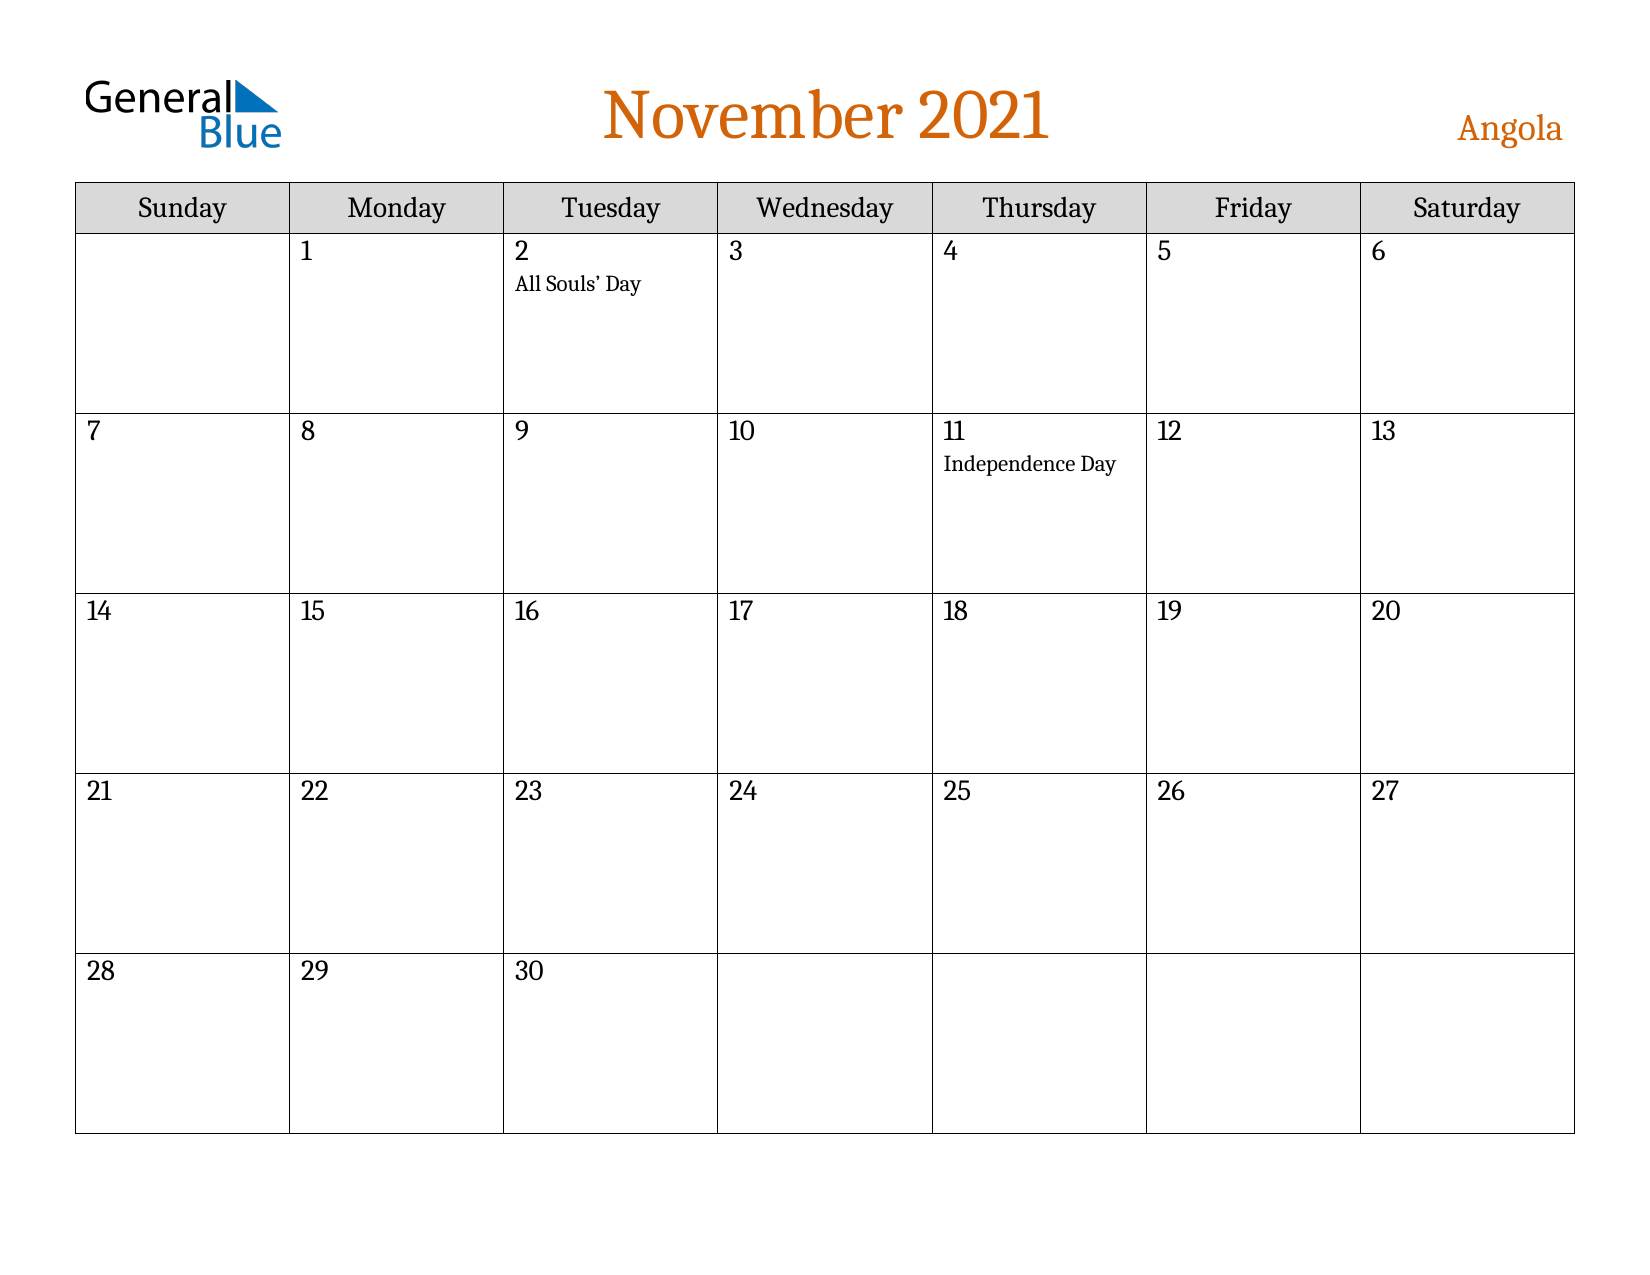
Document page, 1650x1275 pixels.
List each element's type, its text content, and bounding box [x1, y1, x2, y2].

table_cell [290, 450, 503, 593]
table_cell 30 [504, 954, 717, 990]
table_cell 13 [1361, 414, 1574, 450]
table_cell [933, 630, 1146, 773]
table_cell [1361, 270, 1574, 413]
table_cell [504, 990, 717, 1133]
table_cell 10 [718, 414, 932, 450]
table_cell [933, 990, 1146, 1133]
table_cell 19 [1147, 594, 1360, 630]
table_cell [290, 630, 503, 773]
table_cell 9 [504, 414, 717, 450]
table_cell [1361, 630, 1574, 773]
table_cell 7 [76, 414, 289, 450]
table_cell 25 [933, 774, 1146, 810]
table_cell 23 [504, 774, 717, 810]
table_cell [933, 954, 1146, 990]
table_cell 16 [504, 594, 717, 630]
table_cell [718, 954, 932, 990]
table_cell [76, 450, 289, 593]
table_cell 28 [76, 954, 289, 990]
table_cell [1361, 450, 1574, 593]
table_cell 17 [718, 594, 932, 630]
table_cell Friday [1147, 183, 1360, 233]
table_cell 29 [290, 954, 503, 990]
table_cell 24 [718, 774, 932, 810]
table_cell [1147, 630, 1360, 773]
table_cell [1147, 450, 1360, 593]
table_cell [76, 630, 289, 773]
table_cell 1 [290, 234, 503, 270]
table_cell [1361, 990, 1574, 1133]
table_cell 21 [76, 774, 289, 810]
table_cell Monday [290, 183, 503, 233]
table_cell Saturday [1361, 183, 1574, 233]
table_cell [290, 270, 503, 413]
table_cell 15 [290, 594, 503, 630]
table_cell 26 [1147, 774, 1360, 810]
table_header [76, 75, 503, 182]
table_cell 18 [933, 594, 1146, 630]
table_cell 22 [290, 774, 503, 810]
table_cell [1361, 954, 1574, 990]
table_cell 8 [290, 414, 503, 450]
table_cell [933, 810, 1146, 953]
table_cell 27 [1361, 774, 1574, 810]
table_cell [1147, 990, 1360, 1133]
table_cell [76, 234, 289, 270]
table_cell Tuesday [504, 183, 717, 233]
table_cell [504, 630, 717, 773]
table_cell 14 [76, 594, 289, 630]
table_cell [1147, 954, 1360, 990]
table_cell [933, 270, 1146, 413]
table_cell [718, 270, 932, 413]
table_cell [1147, 810, 1360, 953]
table_cell [290, 990, 503, 1133]
table_header Angola [1146, 75, 1574, 182]
table_cell [1361, 810, 1574, 953]
table_cell 6 [1361, 234, 1574, 270]
table_cell Wednesday [718, 183, 932, 233]
table_cell [290, 810, 503, 953]
table_cell Sunday [76, 183, 289, 233]
picture [86, 80, 281, 148]
table_cell 3 [718, 234, 932, 270]
table_cell [76, 270, 289, 413]
table_cell [504, 810, 717, 953]
table_cell Thursday [933, 183, 1146, 233]
table_cell Independence Day [933, 450, 1146, 593]
table_cell [718, 810, 932, 953]
table_cell [76, 990, 289, 1133]
table_header November 2021 [504, 75, 1146, 182]
table_cell [718, 450, 932, 593]
table_cell [718, 990, 932, 1133]
table_cell [76, 810, 289, 953]
table_cell 5 [1147, 234, 1360, 270]
table_cell 12 [1147, 414, 1360, 450]
table_cell [1147, 270, 1360, 413]
table_cell 2 [504, 234, 717, 270]
table_cell [718, 630, 932, 773]
table_cell 20 [1361, 594, 1574, 630]
table_cell All Souls’ Day [504, 270, 717, 413]
table_cell 4 [933, 234, 1146, 270]
table_cell 11 [933, 414, 1146, 450]
table_cell [504, 450, 717, 593]
